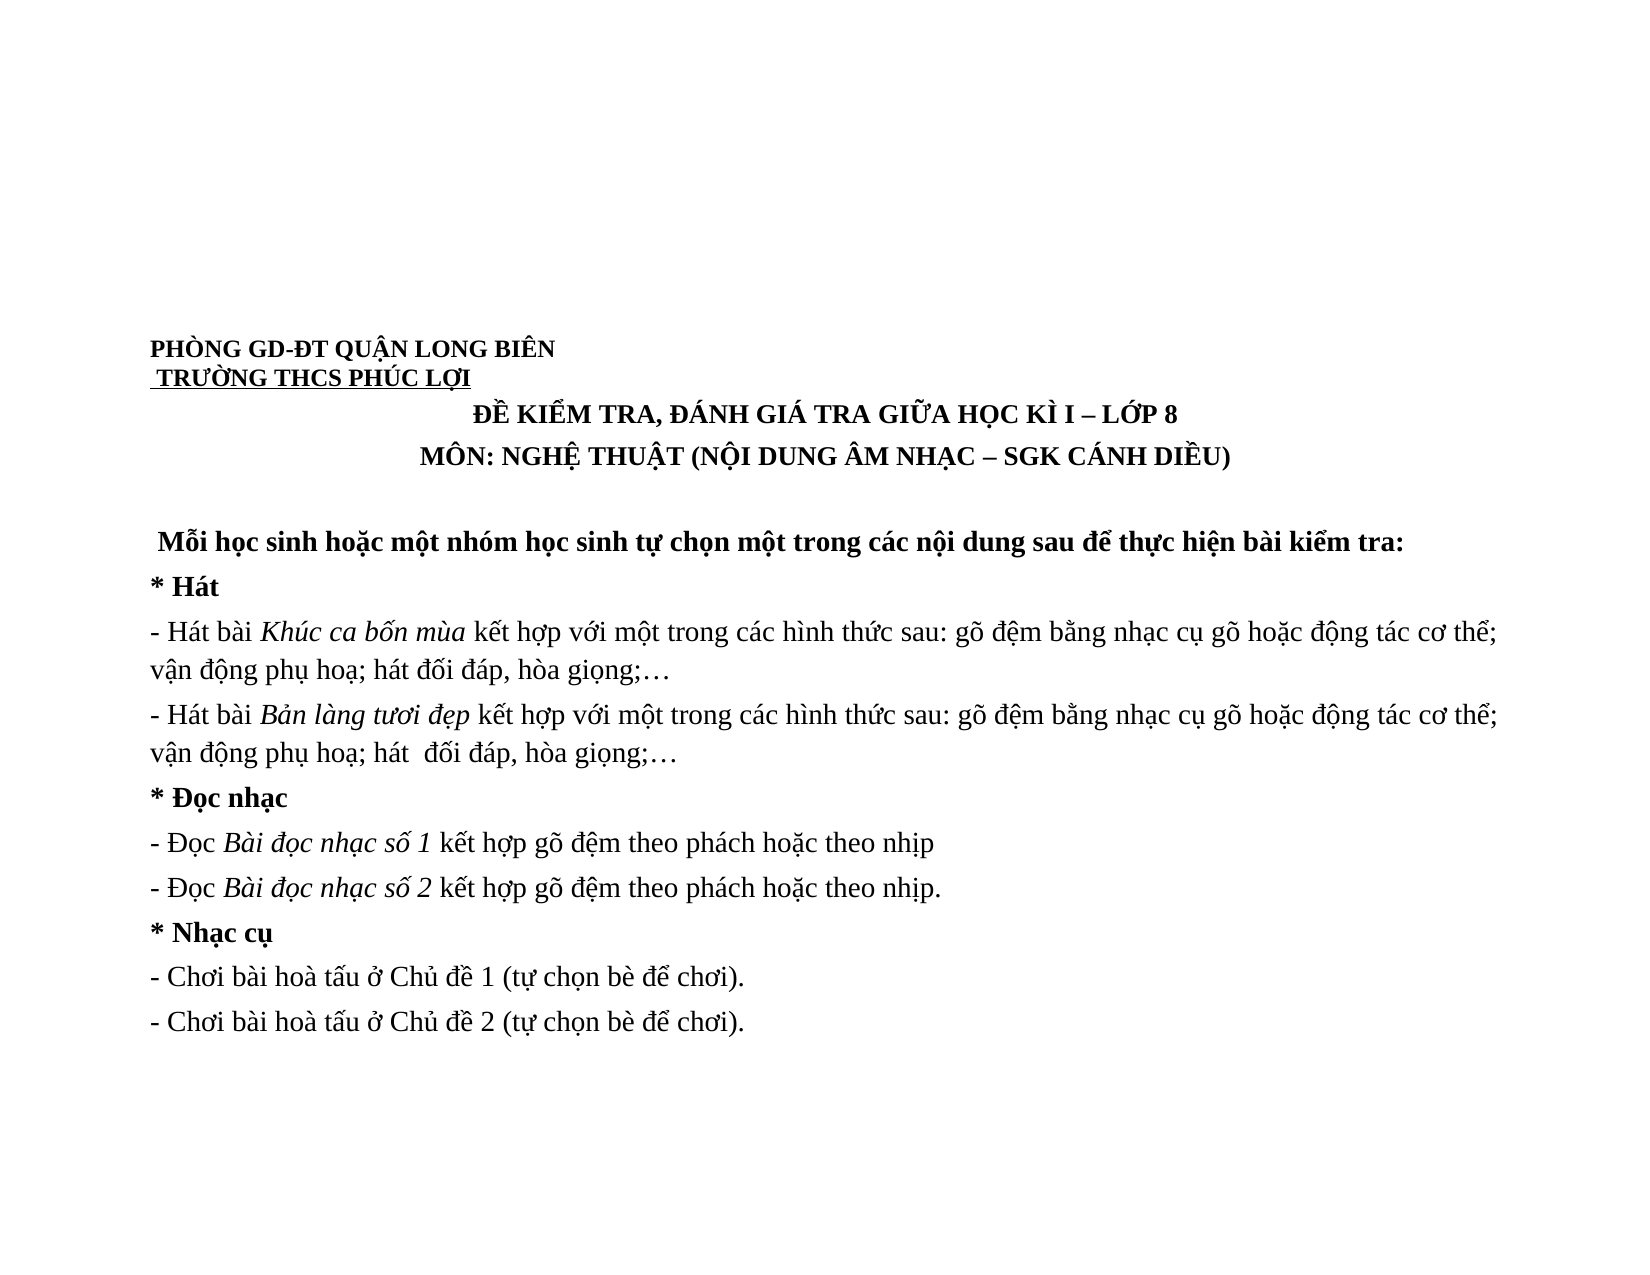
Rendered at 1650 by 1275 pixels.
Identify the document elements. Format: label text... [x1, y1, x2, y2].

text MÔN: NGHỆ THUẬT (NỘI DUNG ÂM NHẠC – SGK CÁNH DIỀU) [150, 440, 1500, 471]
text - Chơi bài hoà tấu ở Chủ đề 2 (tự chọn bè để chơi). [150, 1004, 1500, 1038]
text * Hát [150, 569, 1500, 602]
text - Đọc Bài đọc nhạc số 1 kết hợp gõ đệm theo phách hoặc theo nhịp [150, 825, 1500, 859]
text TRƯỜNG THCS PHÚC LỢI [150, 363, 1500, 392]
text * Nhạc cụ [150, 915, 1500, 948]
text Mỗi học sinh hoặc một nhóm học sinh tự chọn một trong các nội dung sau để thực hiện bài kiểm tra: [150, 524, 1500, 558]
text ĐỀ KIỂM TRA, ĐÁNH GIÁ TRA GIỮA HỌC KÌ I – LỚP 8 [150, 398, 1500, 429]
text - Chơi bài hoà tấu ở Chủ đề 1 (tự chọn bè để chơi). [150, 959, 1500, 993]
text * Đọc nhạc [150, 780, 1500, 814]
text - Đọc Bài đọc nhạc số 2 kết hợp gõ đệm theo phách hoặc theo nhịp. [150, 870, 1500, 903]
text - Hát bài Bản làng tươi đẹp kết hợp với một trong các hình thức sau: gõ đệm bằng nhạc cụ gõ hoặc động tác cơ thể; vận động phụ hoạ; hát đối đáp, hòa giọng;… [150, 697, 1500, 769]
text - Hát bài Khúc ca bốn mùa kết hợp với một trong các hình thức sau: gõ đệm bằng nhạc cụ gõ hoặc động tác cơ thể; vận động phụ hoạ; hát đối đáp, hòa giọng;… [150, 614, 1500, 686]
text PHÒNG GD-ĐT QUẬN LONG BIÊN [150, 334, 1500, 363]
